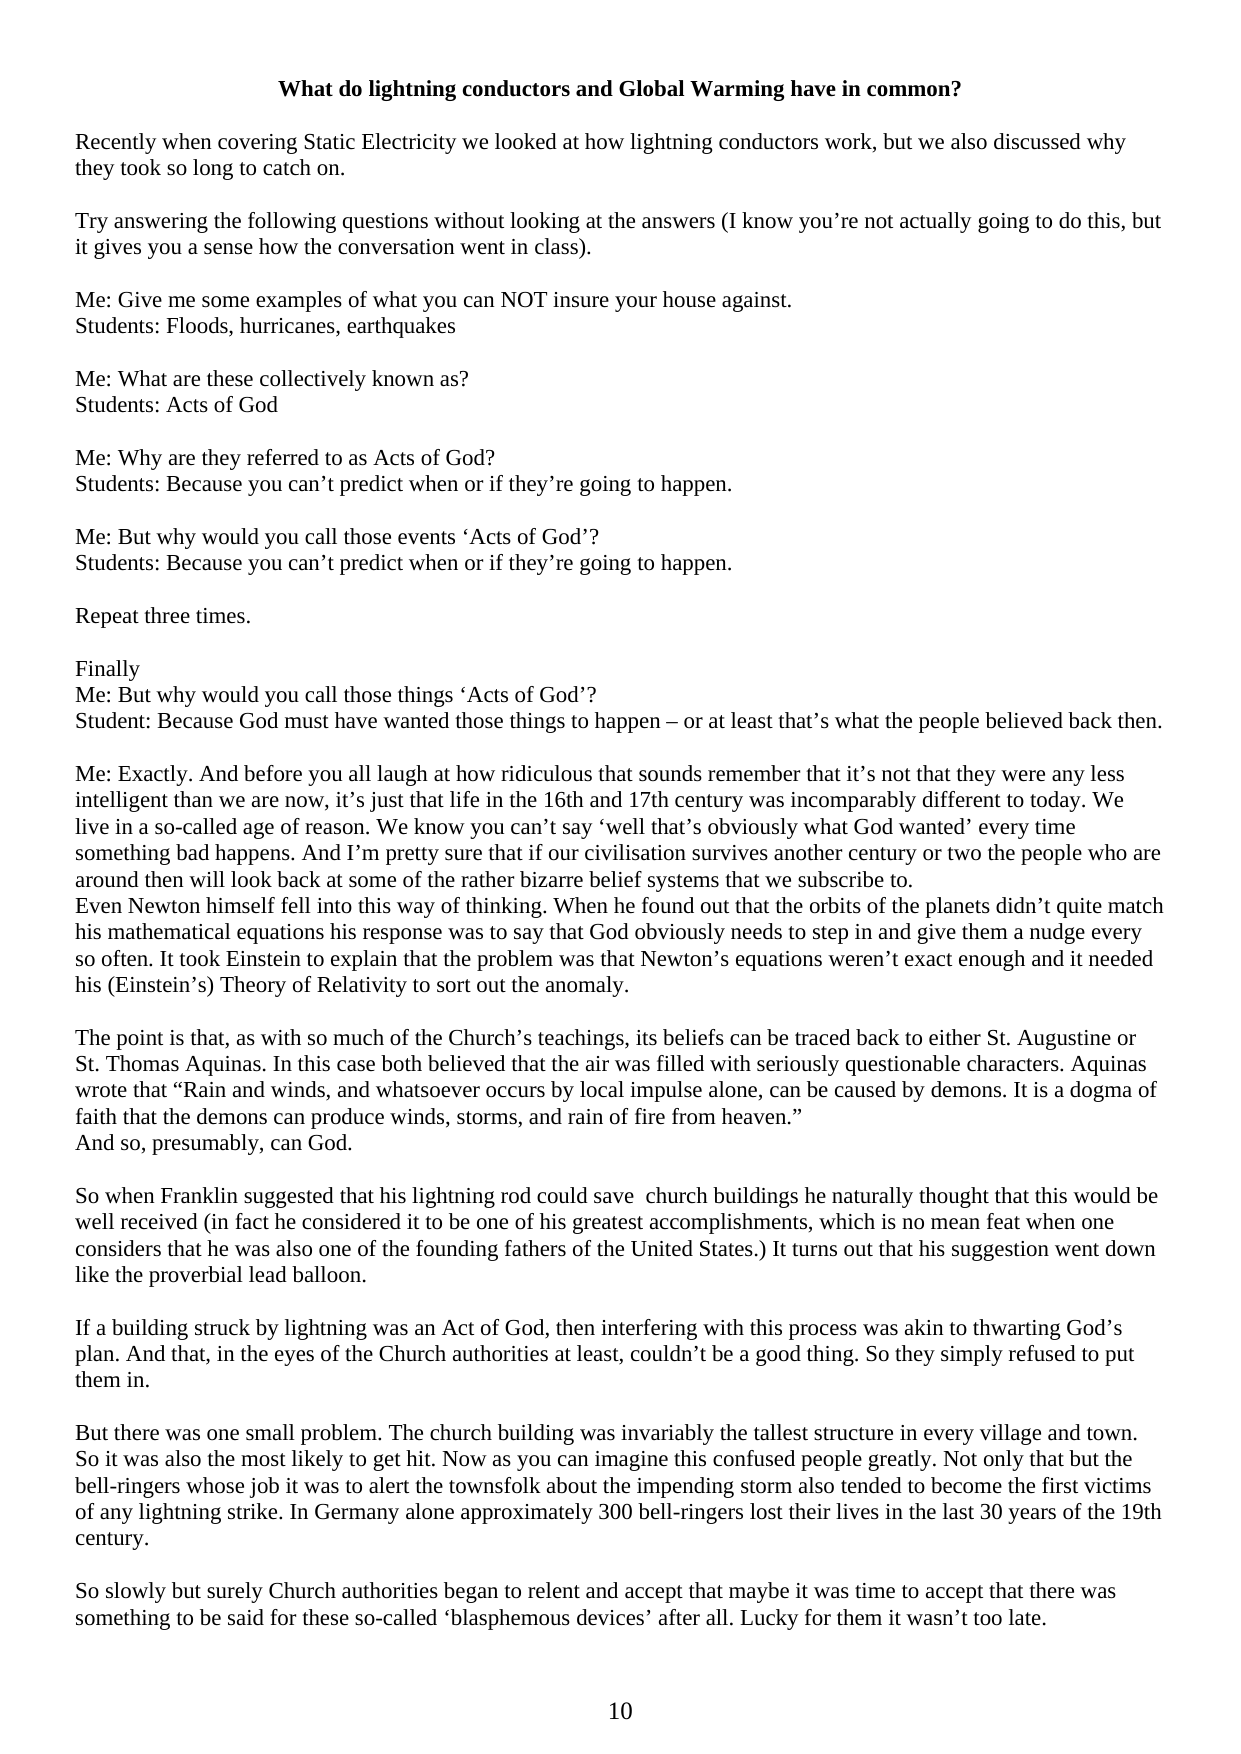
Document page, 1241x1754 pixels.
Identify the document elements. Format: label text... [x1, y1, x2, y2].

text Try answering the following questions without looking at the answers (I know you’re not actually going to do this, but it gives you a sense how the conversation went in class). [75, 207, 1165, 259]
text Students: Because you can’t predict when or if they’re going to happen. [75, 549, 1165, 576]
text But there was one small problem. The church building was invariably the tallest structure in every village and town. So it was also the most likely to get hit. Now as you can imagine this confused people greatly. Not only that but the bell-ringers whose job it was to alert the townsfolk about the impending storm also tended to become the first victims of any lightning strike. In Germany alone approximately 300 bell-ringers lost their lives in the last 30 years of the 19th century. [75, 1419, 1165, 1551]
text If a building struck by lightning was an Act of God, then interfering with this process was akin to thwarting God’s plan. And that, in the eyes of the Church authorities at least, couldn’t be a good thing. So they simply refused to put them in. [75, 1314, 1165, 1393]
text Students: Because you can’t predict when or if they’re going to happen. [75, 470, 1165, 497]
text Finally [75, 655, 1165, 681]
text Me: Give me some examples of what you can NOT insure your house against. [75, 286, 1165, 312]
text So slowly but surely Church authorities began to relent and accept that maybe it was time to accept that there was something to be said for these so-called ‘blasphemous devices’ after all. Lucky for them it wasn’t too late. [75, 1577, 1165, 1630]
text What do lightning conductors and Global Warming have in common? [75, 75, 1165, 101]
text Me: What are these collectively known as? [75, 365, 1165, 391]
text So when Franklin suggested that his lightning rod could save church buildings he naturally thought that this would be well received (in fact he considered it to be one of his greatest accomplishments, which is no mean feat when one considers that he was also one of the founding fathers of the United States.) It turns out that his suggestion went down like the proverbial lead balloon. [75, 1182, 1165, 1287]
text Students: Acts of God [75, 391, 1165, 418]
text Students: Floods, hurricanes, earthquakes [75, 312, 1165, 338]
text Student: Because God must have wanted those things to happen – or at least that’s what the people believed back then. [75, 707, 1165, 734]
text Me: But why would you call those things ‘Acts of God’? [75, 681, 1165, 707]
text The point is that, as with so much of the Church’s teachings, its beliefs can be traced back to either St. Augustine or St. Thomas Aquinas. In this case both believed that the air was filled with seriously questionable characters. Aquinas wrote that “Rain and winds, and whatsoever occurs by local impulse alone, can be caused by demons. It is a dogma of faith that the demons can produce winds, storms, and rain of fire from heaven.” [75, 1024, 1165, 1129]
text Even Newton himself fell into this way of thinking. When he found out that the orbits of the planets didn’t quite match his mathematical equations his response was to say that God obviously needs to step in and give them a nudge every so often. It took Einstein to explain that the problem was that Newton’s equations weren’t exact enough and it needed his (Einstein’s) Theory of Relativity to sort out the anomaly. [75, 892, 1165, 997]
text Me: Why are they referred to as Acts of God? [75, 444, 1165, 470]
text Repeat three times. [75, 602, 1165, 628]
text And so, presumably, can God. [75, 1129, 1165, 1156]
text Me: Exactly. And before you all laugh at how ridiculous that sounds remember that it’s not that they were any less intelligent than we are now, it’s just that life in the 16th and 17th century was incomparably different to today. We live in a so-called age of reason. We know you can’t say ‘well that’s obviously what God wanted’ every time something bad happens. And I’m pretty sure that if our civilisation survives another century or two the people who are around then will look back at some of the rather bizarre belief systems that we subscribe to. [75, 760, 1165, 892]
text Recently when covering Static Electricity we looked at how lightning conductors work, but we also discussed why they took so long to catch on. [75, 128, 1165, 180]
text Me: But why would you call those events ‘Acts of God’? [75, 523, 1165, 549]
